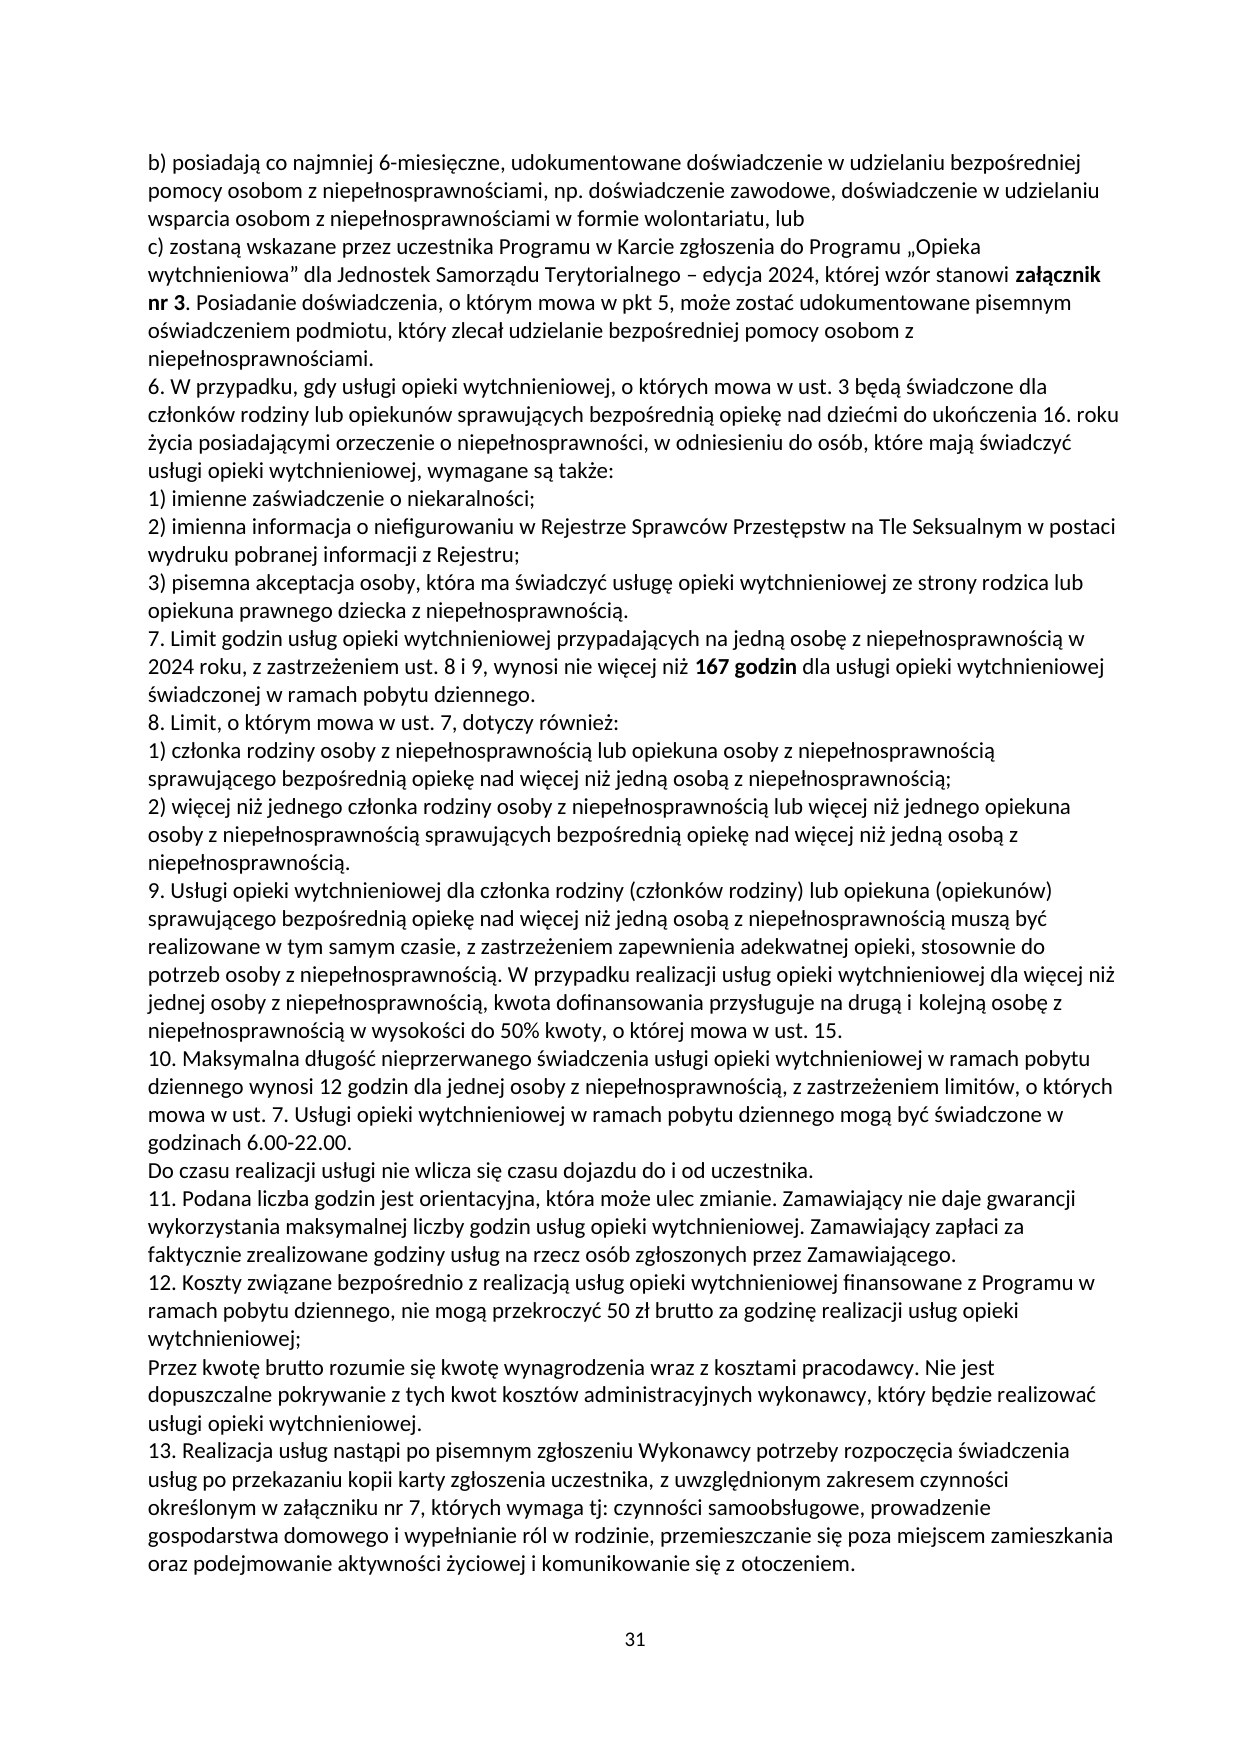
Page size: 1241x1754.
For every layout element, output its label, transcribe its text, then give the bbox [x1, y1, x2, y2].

list Przez kwotę brutto rozumie się kwotę wynagrodzenia wraz z kosztami pracodawcy. Nie jest dopuszczalne pokrywanie z tych kwot kosztów administracyjnych wykonawcy, który będzie realizować usługi opieki wytchnieniowej. [148, 1353, 1122, 1437]
list 6. W przypadku, gdy usługi opieki wytchnieniowej, o których mowa w ust. 3 będą świadczone dla członków rodziny lub opiekunów sprawujących bezpośrednią opiekę nad dziećmi do ukończenia 16. roku życia posiadającymi orzeczenie o niepełnosprawności, w odniesieniu do osób, które mają świadczyć usługi opieki wytchnieniowej, wymagane są także: [148, 372, 1122, 484]
list 2) więcej niż jednego członka rodziny osoby z niepełnosprawnością lub więcej niż jednego opiekuna osoby z niepełnosprawnością sprawujących bezpośrednią opiekę nad więcej niż jedną osobą z niepełnosprawnością. [148, 792, 1122, 876]
list 11. Podana liczba godzin jest orientacyjna, która może ulec zmianie. Zamawiający nie daje gwarancji wykorzystania maksymalnej liczby godzin usług opieki wytchnieniowej. Zamawiający zapłaci za faktycznie zrealizowane godziny usług na rzecz osób zgłoszonych przez Zamawiającego. [148, 1184, 1122, 1268]
list 12. Koszty związane bezpośrednio z realizacją usług opieki wytchnieniowej finansowane z Programu w ramach pobytu dziennego, nie mogą przekroczyć 50 zł brutto za godzinę realizacji usług opieki wytchnieniowej; [148, 1268, 1122, 1353]
list 9. Usługi opieki wytchnieniowej dla członka rodziny (członków rodziny) lub opiekuna (opiekunów) sprawującego bezpośrednią opiekę nad więcej niż jedną osobą z niepełnosprawnością muszą być realizowane w tym samym czasie, z zastrzeżeniem zapewnienia adekwatnej opieki, stosownie do potrzeb osoby z niepełnosprawnością. W przypadku realizacji usług opieki wytchnieniowej dla więcej niż jednej osoby z niepełnosprawnością, kwota dofinansowania przysługuje na drugą i kolejną osobę z niepełnosprawnością w wysokości do 50% kwoty, o której mowa w ust. 15. [148, 876, 1122, 1044]
list 1) imienne zaświadczenie o niekaralności; [148, 484, 1122, 512]
list c) zostaną wskazane przez uczestnika Programu w Karcie zgłoszenia do Programu „Opieka wytchnieniowa” dla Jednostek Samorządu Terytorialnego – edycja 2024, której wzór stanowi załącznik nr 3. Posiadanie doświadczenia, o którym mowa w pkt 5, może zostać udokumentowane pisemnym oświadczeniem podmiotu, który zlecał udzielanie bezpośredniej pomocy osobom z niepełnosprawnościami. [148, 232, 1122, 372]
list 2) imienna informacja o niefigurowaniu w Rejestrze Sprawców Przestępstw na Tle Seksualnym w postaci wydruku pobranej informacji z Rejestru; [148, 512, 1122, 568]
list 8. Limit, o którym mowa w ust. 7, dotyczy również: [148, 708, 1122, 736]
list b) posiadają co najmniej 6-miesięczne, udokumentowane doświadczenie w udzielaniu bezpośredniej pomocy osobom z niepełnosprawnościami, np. doświadczenie zawodowe, doświadczenie w udzielaniu wsparcia osobom z niepełnosprawnościami w formie wolontariatu, lub [148, 148, 1122, 232]
list 1) członka rodziny osoby z niepełnosprawnością lub opiekuna osoby z niepełnosprawnością sprawującego bezpośrednią opiekę nad więcej niż jedną osobą z niepełnosprawnością; [148, 736, 1122, 792]
list 3) pisemna akceptacja osoby, która ma świadczyć usługę opieki wytchnieniowej ze strony rodzica lub opiekuna prawnego dziecka z niepełnosprawnością. [148, 568, 1122, 624]
list 10. Maksymalna długość nieprzerwanego świadczenia usługi opieki wytchnieniowej w ramach pobytu dziennego wynosi 12 godzin dla jednej osoby z niepełnosprawnością, z zastrzeżeniem limitów, o których mowa w ust. 7. Usługi opieki wytchnieniowej w ramach pobytu dziennego mogą być świadczone w godzinach 6.00-22.00. [148, 1044, 1122, 1156]
list Do czasu realizacji usługi nie wlicza się czasu dojazdu do i od uczestnika. [148, 1156, 1122, 1184]
list 7. Limit godzin usług opieki wytchnieniowej przypadających na jedną osobę z niepełnosprawnością w 2024 roku, z zastrzeżeniem ust. 8 i 9, wynosi nie więcej niż 167 godzin dla usługi opieki wytchnieniowej świadczonej w ramach pobytu dziennego. [148, 624, 1122, 708]
text 13. Realizacja usług nastąpi po pisemnym zgłoszeniu Wykonawcy potrzeby rozpoczęcia świadczenia usług po przekazaniu kopii karty zgłoszenia uczestnika, z uwzględnionym zakresem czynności określonym w załączniku nr 7, których wymaga tj: czynności samoobsługowe, prowadzenie gospodarstwa domowego i wypełnianie ról w rodzinie, przemieszczanie się poza miejscem zamieszkania oraz podejmowanie aktywności życiowej i komunikowanie się z otoczeniem. [148, 1437, 1122, 1577]
